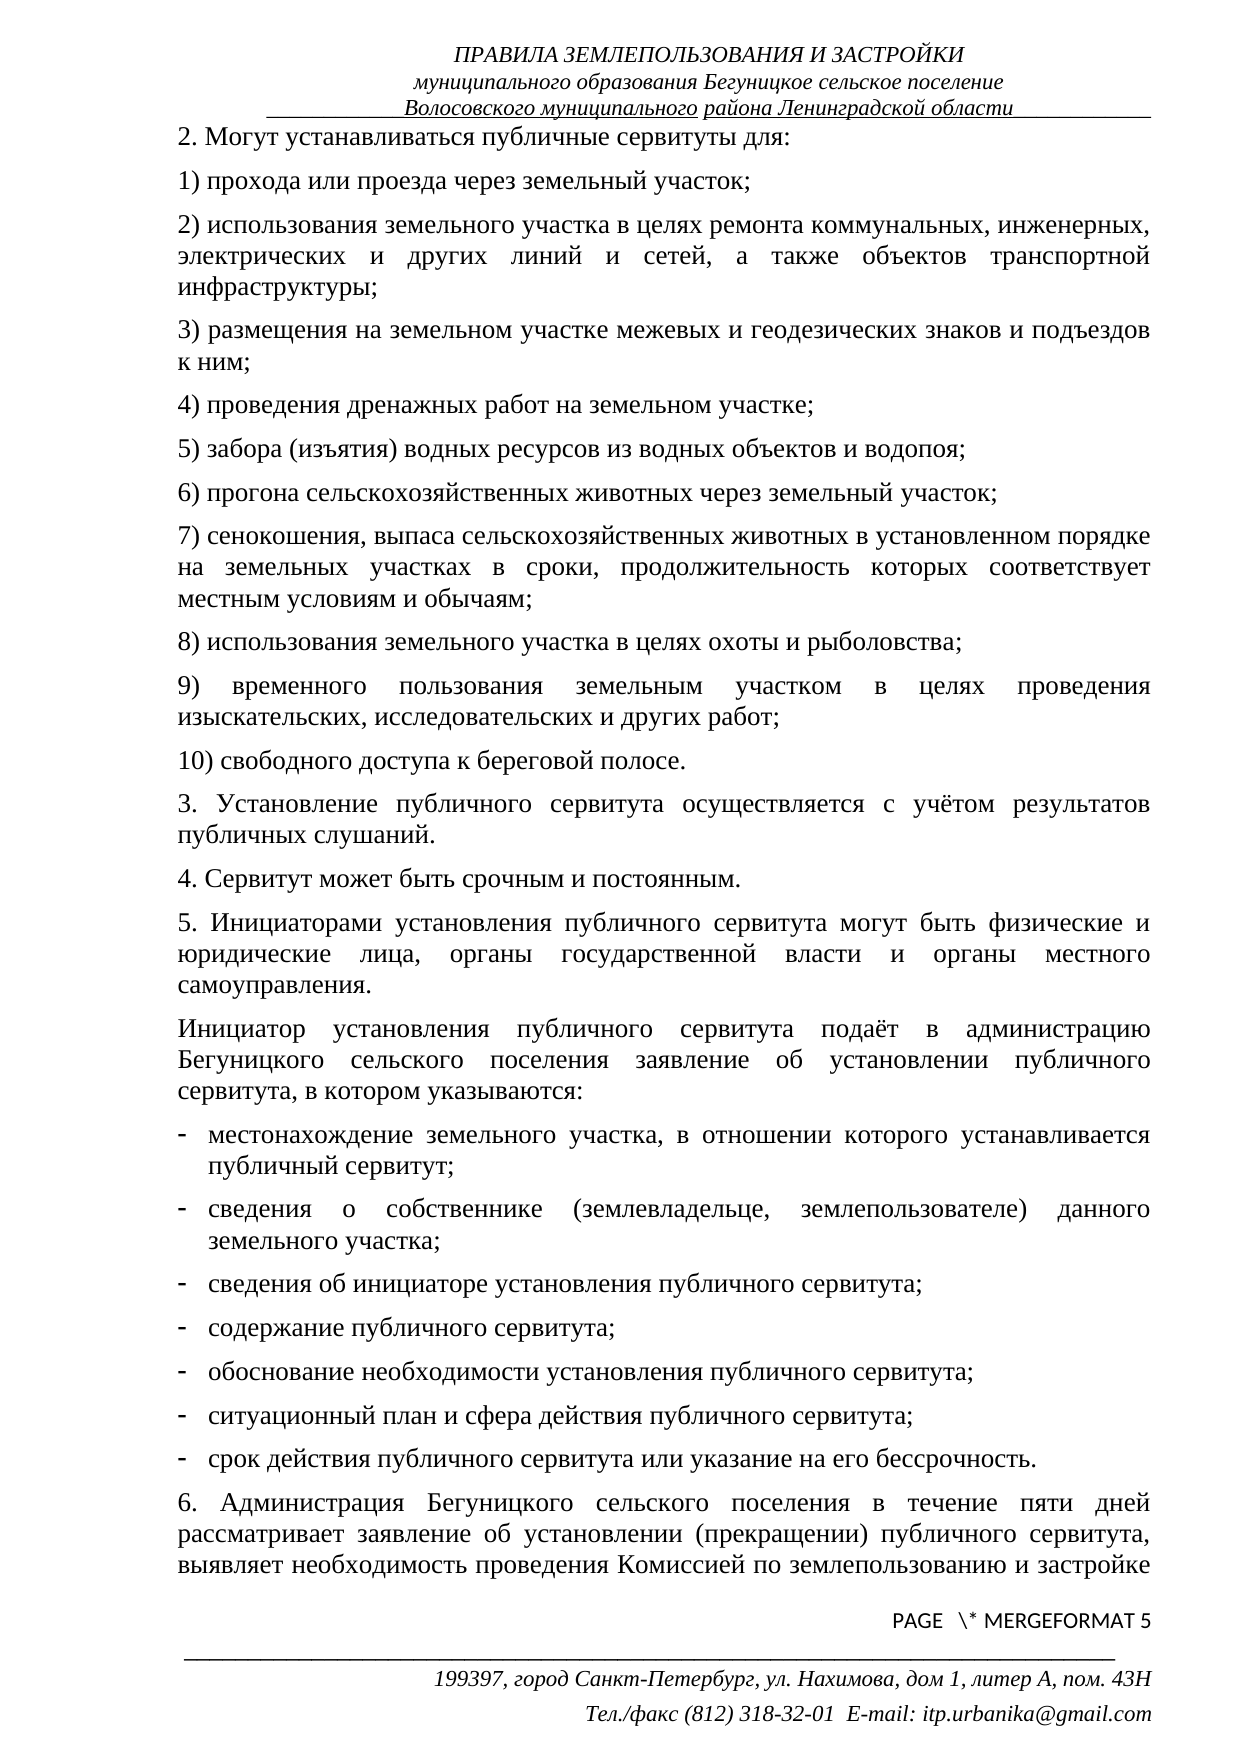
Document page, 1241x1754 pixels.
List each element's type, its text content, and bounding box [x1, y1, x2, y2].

text 8) использования земельного участка в целях охоты и рыболовства; [177, 625, 1152, 656]
text 5. Инициаторами установления публичного сервитута могут быть физические и юридические лица, органы государственной власти и органы местного самоуправления. [177, 906, 1152, 999]
text 2) использования земельного участка в целях ремонта коммунальных, инженерных, электрических и других линий и сетей, а также объектов транспортной инфраструктуры; [177, 208, 1152, 301]
text 2. Могут устанавливаться публичные сервитуты для: [177, 120, 1152, 152]
list сведения о собственнике (землевладельце, землепользователе) данного земельного участка; [177, 1193, 1152, 1255]
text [177, 1486, 1152, 1580]
text 5) забора (изъятия) водных ресурсов из водных объектов и водопоя; [177, 432, 1152, 463]
list обоснование необходимости установления публичного сервитута; [177, 1355, 1152, 1386]
list сведения об инициаторе установления публичного сервитута; [177, 1267, 1152, 1299]
list местонахождение земельного участка, в отношении которого устанавливается публичный сервитут; [177, 1118, 1152, 1180]
list срок действия публичного сервитута или указание на его бессрочность. [177, 1442, 1152, 1474]
list ситуационный план и сфера действия публичного сервитута; [177, 1399, 1152, 1430]
text Инициатор установления публичного сервитута подаёт в администрацию Бегуницкого сельского поселения заявление об установлении публичного сервитута, в котором указываются: [177, 1012, 1152, 1105]
list содержание публичного сервитута; [177, 1311, 1152, 1342]
text 4) проведения дренажных работ на земельном участке; [177, 388, 1152, 419]
text 4. Сервитут может быть срочным и постоянным. [177, 862, 1152, 893]
text 3) размещения на земельном участке межевых и геодезических знаков и подъездов к ним; [177, 314, 1152, 376]
text 7) сенокошения, выпаса сельскохозяйственных животных в установленном порядке на земельных участках в сроки, продолжительность которых соответствует местным условиям и обычаям; [177, 519, 1152, 613]
text 1) прохода или проезда через земельный участок; [177, 164, 1152, 195]
text 6) прогона сельскохозяйственных животных через земельный участок; [177, 476, 1152, 507]
text 3. Установление публичного сервитута осуществляется с учётом результатов публичных слушаний. [177, 787, 1152, 850]
text 10) свободного доступа к береговой полосе. [177, 744, 1152, 775]
text 9) временного пользования земельным участком в целях проведения изыскательских, исследовательских и других работ; [177, 669, 1152, 731]
